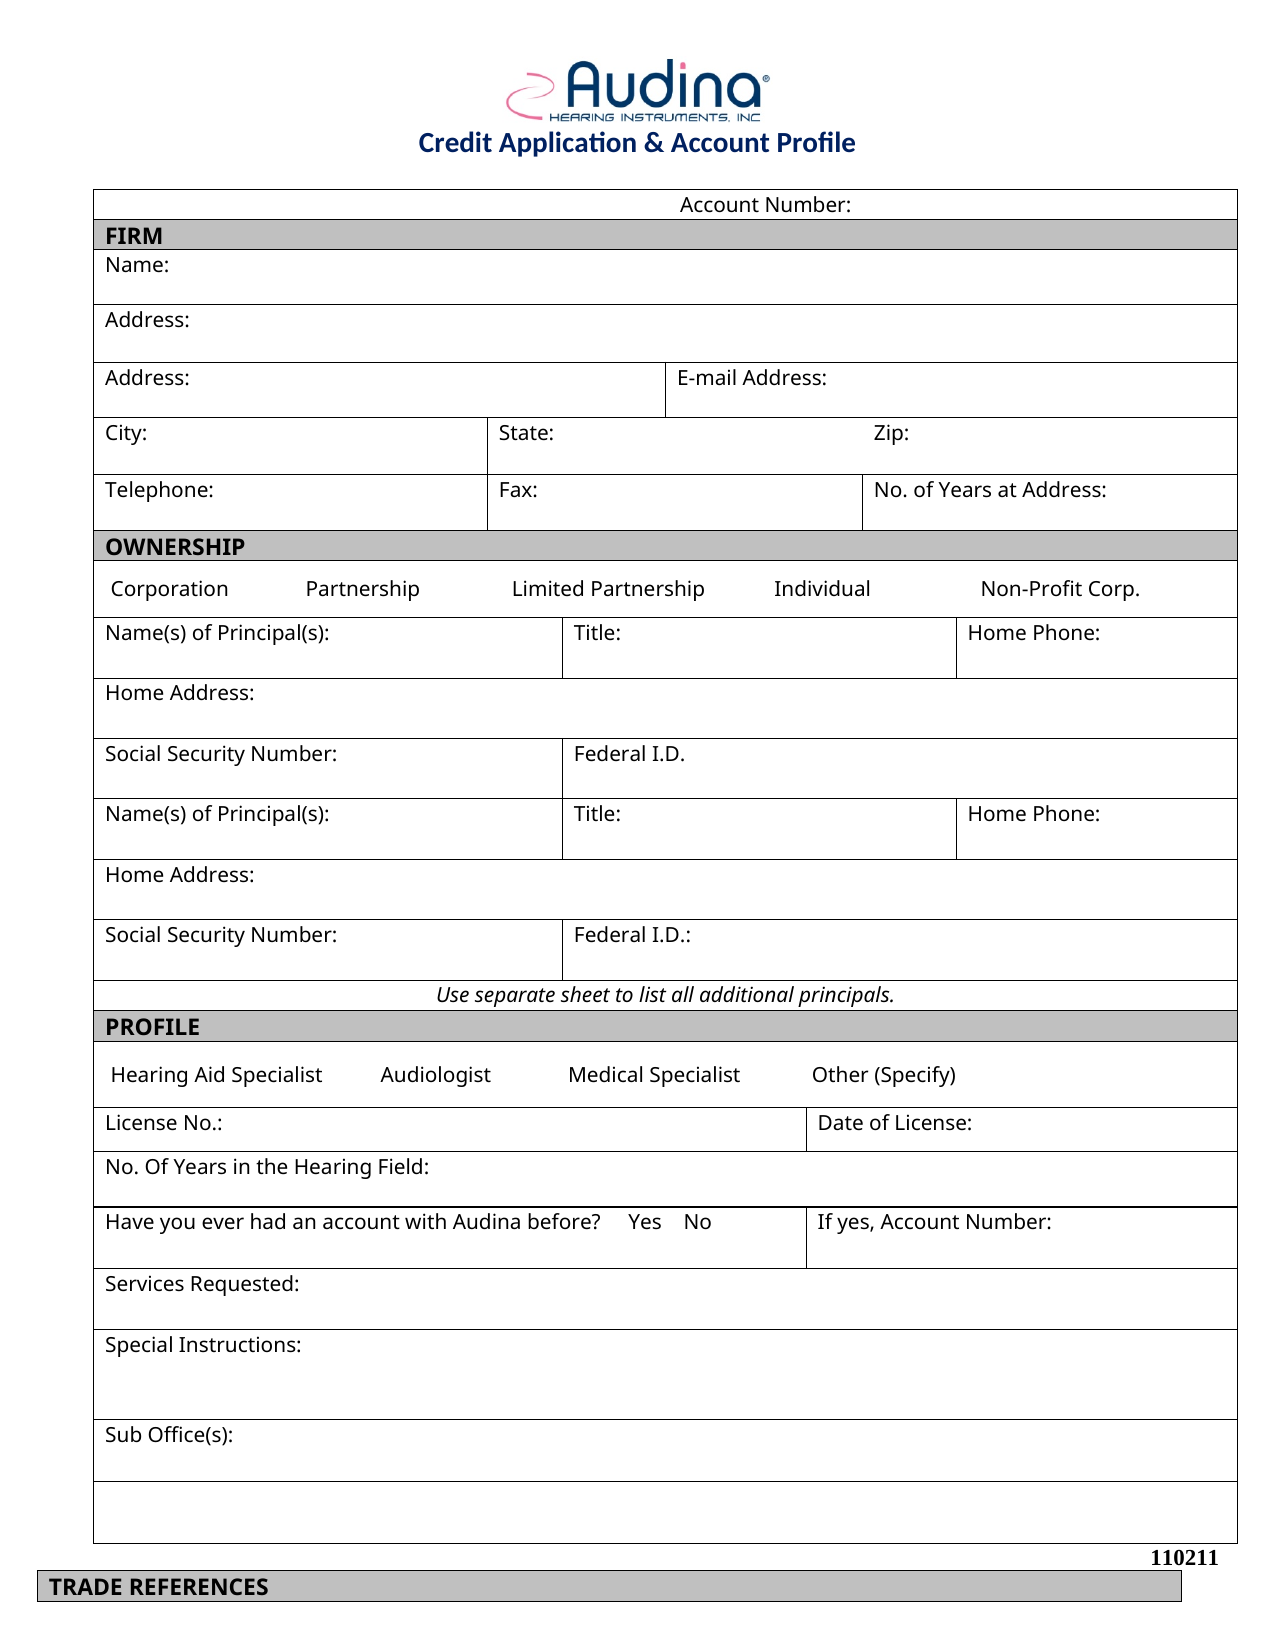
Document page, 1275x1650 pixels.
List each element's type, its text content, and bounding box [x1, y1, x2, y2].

table_cell Hearing Aid Specialist Audiologist Medical Specialist Other (Specify) [94, 1042, 1237, 1107]
table_cell Zip: [863, 418, 1237, 474]
table_cell Social Security Number: [94, 739, 562, 798]
table_cell Federal I.D. [563, 739, 1237, 798]
table_cell Use separate sheet to list all additional principals. [94, 981, 1237, 1009]
table_cell City: [94, 418, 487, 474]
table_cell Name: [94, 250, 1237, 304]
table_cell No. of Years at Address: [863, 475, 1237, 530]
table_cell [94, 1482, 1237, 1543]
table_cell Name(s) of Principal(s): [94, 799, 562, 859]
table_cell Home Phone: [957, 618, 1237, 677]
table_cell Title: [563, 618, 956, 677]
table_cell Home Phone: [957, 799, 1237, 859]
table_cell License No.: [94, 1108, 806, 1151]
table_cell Date of License: [807, 1108, 1237, 1151]
table_cell Home Address: [94, 679, 1237, 738]
table_header Account Number: [94, 190, 862, 219]
table_header TRADE REFERENCES [38, 1571, 1181, 1601]
table_cell Title: [563, 799, 956, 859]
table_cell Special Instructions: [94, 1330, 1237, 1419]
table_cell Federal I.D.: [563, 920, 1237, 979]
table_cell Home Address: [94, 860, 1237, 919]
table_cell Services Requested: [94, 1269, 1237, 1329]
table_header [863, 190, 1237, 219]
text 110211 [187, 1544, 1219, 1570]
table_cell If yes, Account Number: [807, 1208, 1237, 1268]
table_cell No. Of Years in the Hearing Field: [94, 1152, 1237, 1206]
table_cell FIRM [94, 220, 1237, 249]
table_cell Corporation Partnership Limited Partnership Individual Non-Profit Corp. [94, 561, 1237, 617]
table_cell E-mail Address: [666, 363, 1237, 417]
table_cell Address: [94, 305, 1237, 362]
table_cell PROFILE [94, 1011, 1237, 1041]
table_cell OWNERSHIP [94, 531, 1237, 560]
table_cell Sub Office(s): [94, 1420, 1237, 1481]
table_cell Telephone: [94, 475, 487, 530]
table_cell Social Security Number: [94, 920, 562, 979]
table_cell Have you ever had an account with Audina before? Yes No [94, 1208, 806, 1268]
table_cell Address: [94, 363, 665, 417]
table_cell Fax: [488, 475, 862, 530]
table_cell Name(s) of Principal(s): [94, 618, 562, 677]
picture [502, 56, 773, 125]
text Credit Application & Account Profile [187, 124, 1087, 160]
table_cell State: [488, 418, 862, 474]
